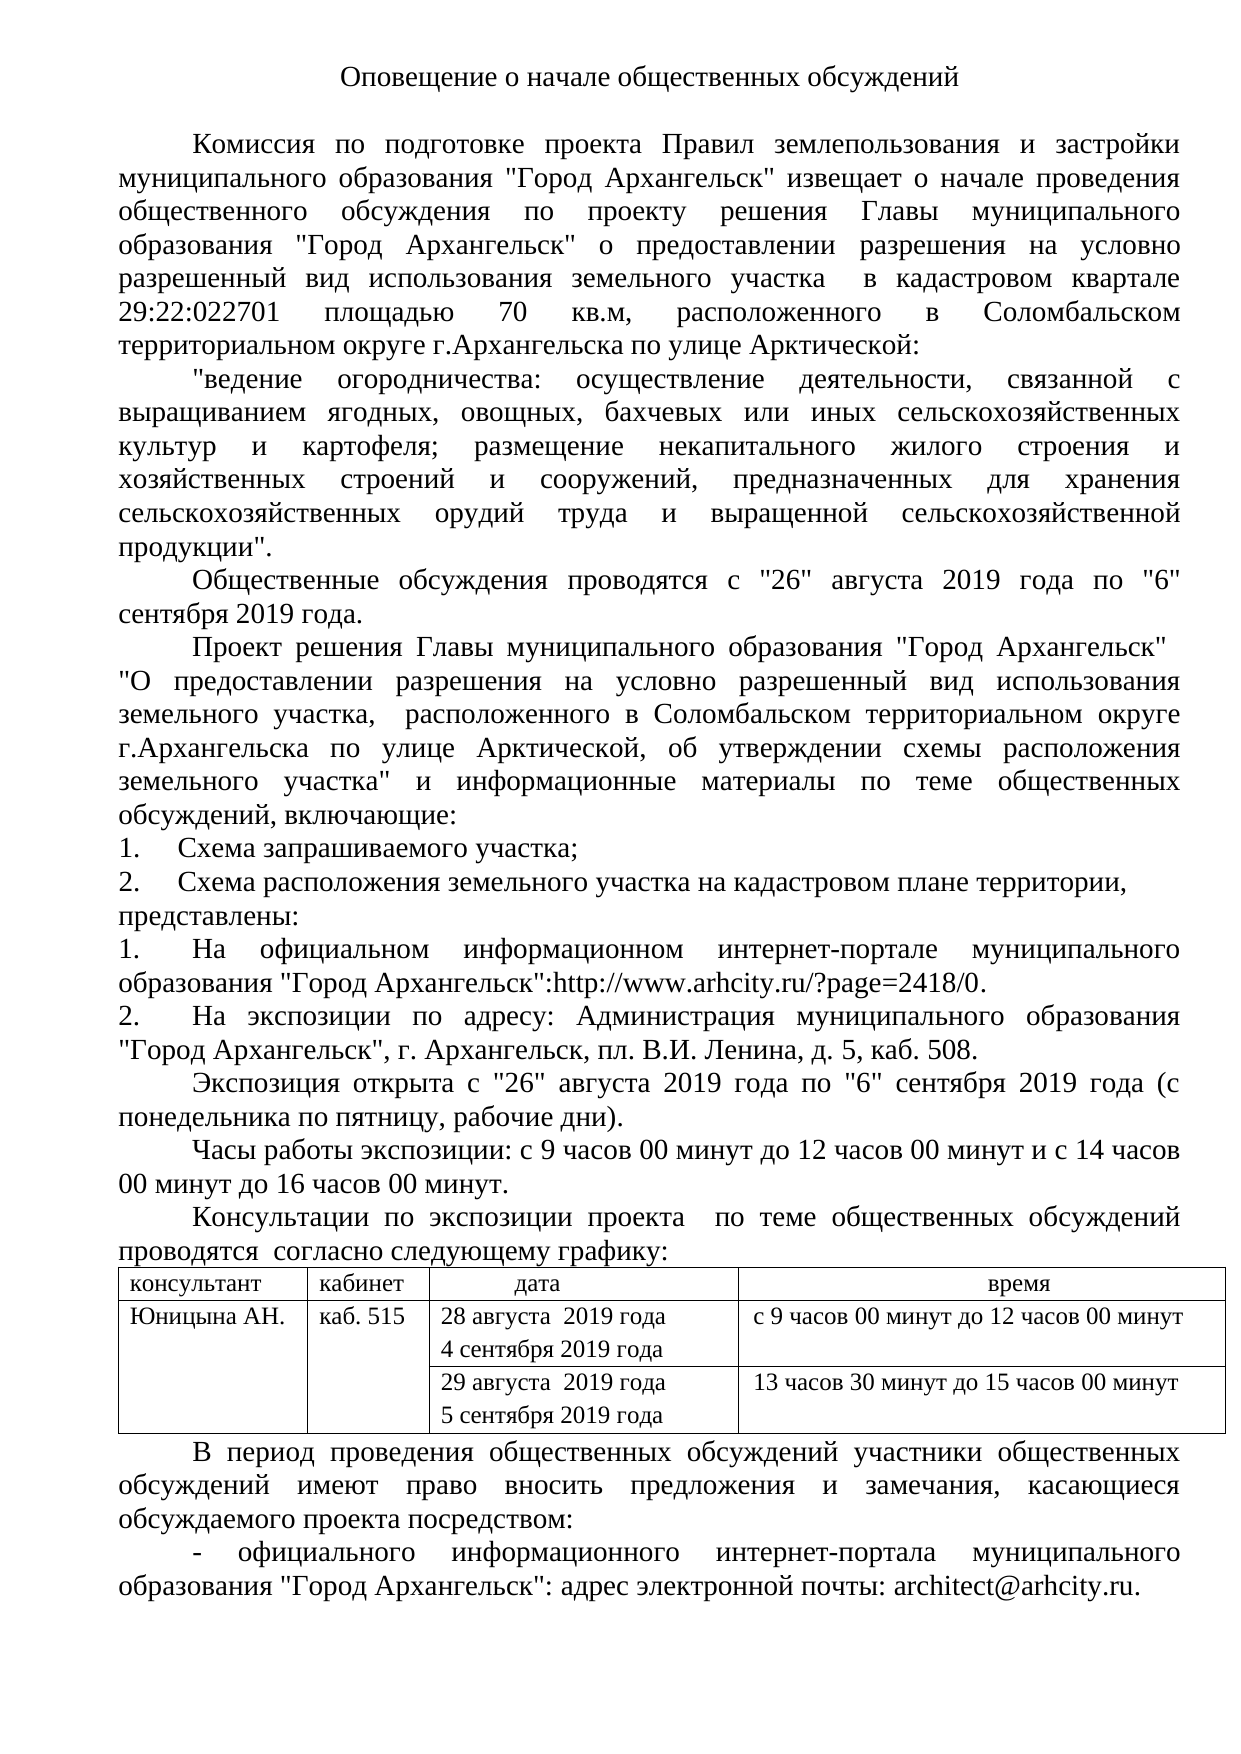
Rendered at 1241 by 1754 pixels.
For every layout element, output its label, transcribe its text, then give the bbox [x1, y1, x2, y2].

text Оповещение о начале общественных обсуждений [118, 59, 1181, 93]
table_cell с 9 часов 00 минут до 12 часов 00 минут [739, 1301, 1225, 1366]
table_header консультант [119, 1268, 307, 1300]
text "ведение огородничества: осуществление деятельности, связанной с выращиванием ягодных, овощных, бахчевых или иных сельскохозяйственных культур и картофеля; размещение некапитального жилого строения и хозяйственных строений и сооружений, предназначенных для хранения сельскохозяйственных орудий труда и выращенной сельскохозяйственной продукции". [118, 361, 1181, 562]
text Общественные обсуждения проводятся с "26" августа 2019 года по "6" сентября 2019 года. [118, 562, 1181, 629]
text представлены: [118, 898, 1181, 931]
table_header дата [430, 1268, 738, 1300]
table_cell 28 августа 2019 года 4 сентября 2019 года [430, 1301, 738, 1366]
table_header кабинет [308, 1268, 429, 1300]
text 2. На экспозиции по адресу: Администрация муниципального образования "Город Архангельск", г. Архангельск, пл. В.И. Ленина, д. 5, каб. 508. [118, 998, 1181, 1065]
table_cell 2. [118, 864, 178, 898]
table_header Схема запрашиваемого участка; [178, 831, 1181, 864]
text Экспозиция открыта с "26" августа 2019 года по "6" сентября 2019 года (с понедельника по пятницу, рабочие дни). [118, 1065, 1181, 1132]
text В период проведения общественных обсуждений участники общественных обсуждений имеют право вносить предложения и замечания, касающиеся обсуждаемого проекта посредством: [118, 1434, 1181, 1534]
table_cell Схема расположения земельного участка на кадастровом плане территории, [178, 864, 1181, 898]
table_cell 13 часов 30 минут до 15 часов 00 минут [739, 1367, 1225, 1433]
list Комиссия по подготовке проекта Правил землепользования и застройки муниципального образования "Город Архангельск" извещает о начале проведения общественного обсуждения по проекту решения Главы муниципального образования "Город Архангельск" о предоставлении разрешения на условно разрешенный вид использования земельного участка в кадастровом квартале 29:22:022701 площадью 70 кв.м, расположенного в Соломбальском территориальном округе г.Архангельска по улице Арктической: [118, 126, 1181, 361]
table_header 1. [118, 831, 178, 864]
table_cell 29 августа 2019 года 5 сентября 2019 года [430, 1367, 738, 1433]
table_cell Юницына АН. [119, 1301, 307, 1433]
text Проект решения Главы муниципального образования "Город Архангельск" "О предоставлении разрешения на условно разрешенный вид использования земельного участка, расположенного в Соломбальском территориальном округе г.Архангельска по улице Арктической, об утверждении схемы расположения земельного участка" и информационные материалы по теме общественных обсуждений, включающие: [118, 629, 1181, 831]
text - официального информационного интернет-портала муниципального образования "Город Архангельск": адрес электронной почты: architect@arhcity.ru. [118, 1534, 1181, 1601]
table_cell каб. 515 [308, 1301, 429, 1433]
text 1. На официальном информационном интернет-портале муниципального образования "Город Архангельск":http://www.arhcity.ru/?page=2418/0. [118, 931, 1181, 998]
text Консультации по экспозиции проекта по теме общественных обсуждений проводятся согласно следующему графику: [118, 1199, 1181, 1267]
text Часы работы экспозиции: с 9 часов 00 минут до 12 часов 00 минут и с 14 часов 00 минут до 16 часов 00 минут. [118, 1132, 1181, 1199]
table_header время [739, 1268, 1225, 1300]
